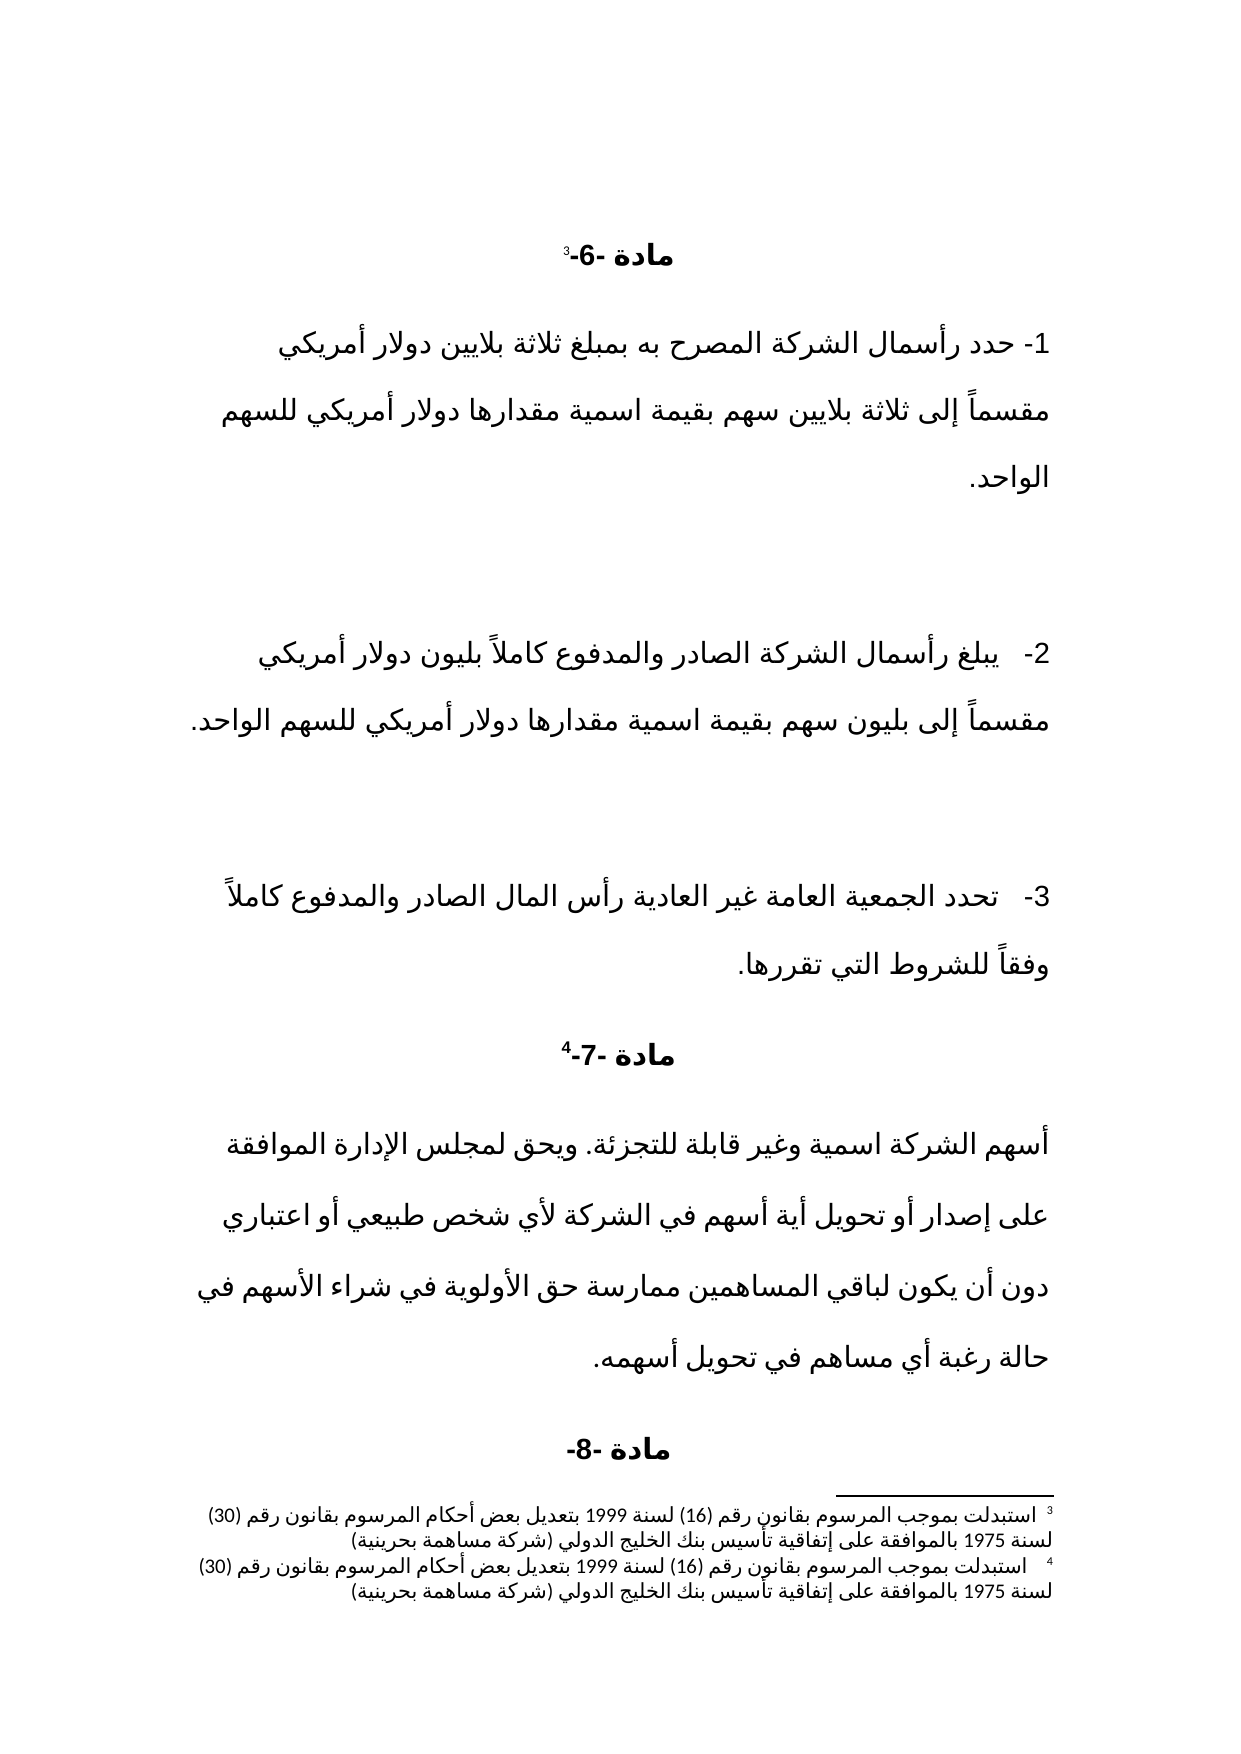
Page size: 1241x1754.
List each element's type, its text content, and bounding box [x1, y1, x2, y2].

list مادة -8- [187, 1432, 1050, 1465]
list مادة -6- [187, 238, 1050, 271]
list 3- تحدد الجمعية العامة غير العادية رأس المال الصادر والمدفوع كاملاً وفقاً للشروط التي تقررها. [187, 879, 1050, 981]
list مادة -7- [187, 1038, 1050, 1071]
list أسهم الشركة اسمية وغير قابلة للتجزئة. ويحق لمجلس الإدارة الموافقة على إصدار أو تحويل أية أسهم في الشركة لأي شخص طبيعي أو اعتباري دون أن يكون لباقي المساهمين ممارسة حق الأولوية في شراء الأسهم في حالة رغبة أي مساهم في تحويل أسهمه. [187, 1126, 1050, 1375]
list 1- حدد رأسمال الشركة المصرح به بمبلغ ثلاثة بلايين دولار أمريكي مقسماً إلى ثلاثة بلايين سهم بقيمة اسمية مقدارها دولار أمريكي للسهم الواحد. [187, 326, 1050, 493]
list 2- يبلغ رأسمال الشركة الصادر والمدفوع كاملاً بليون دولار أمريكي مقسماً إلى بليون سهم بقيمة اسمية مقدارها دولار أمريكي للسهم الواحد. [187, 636, 1050, 736]
